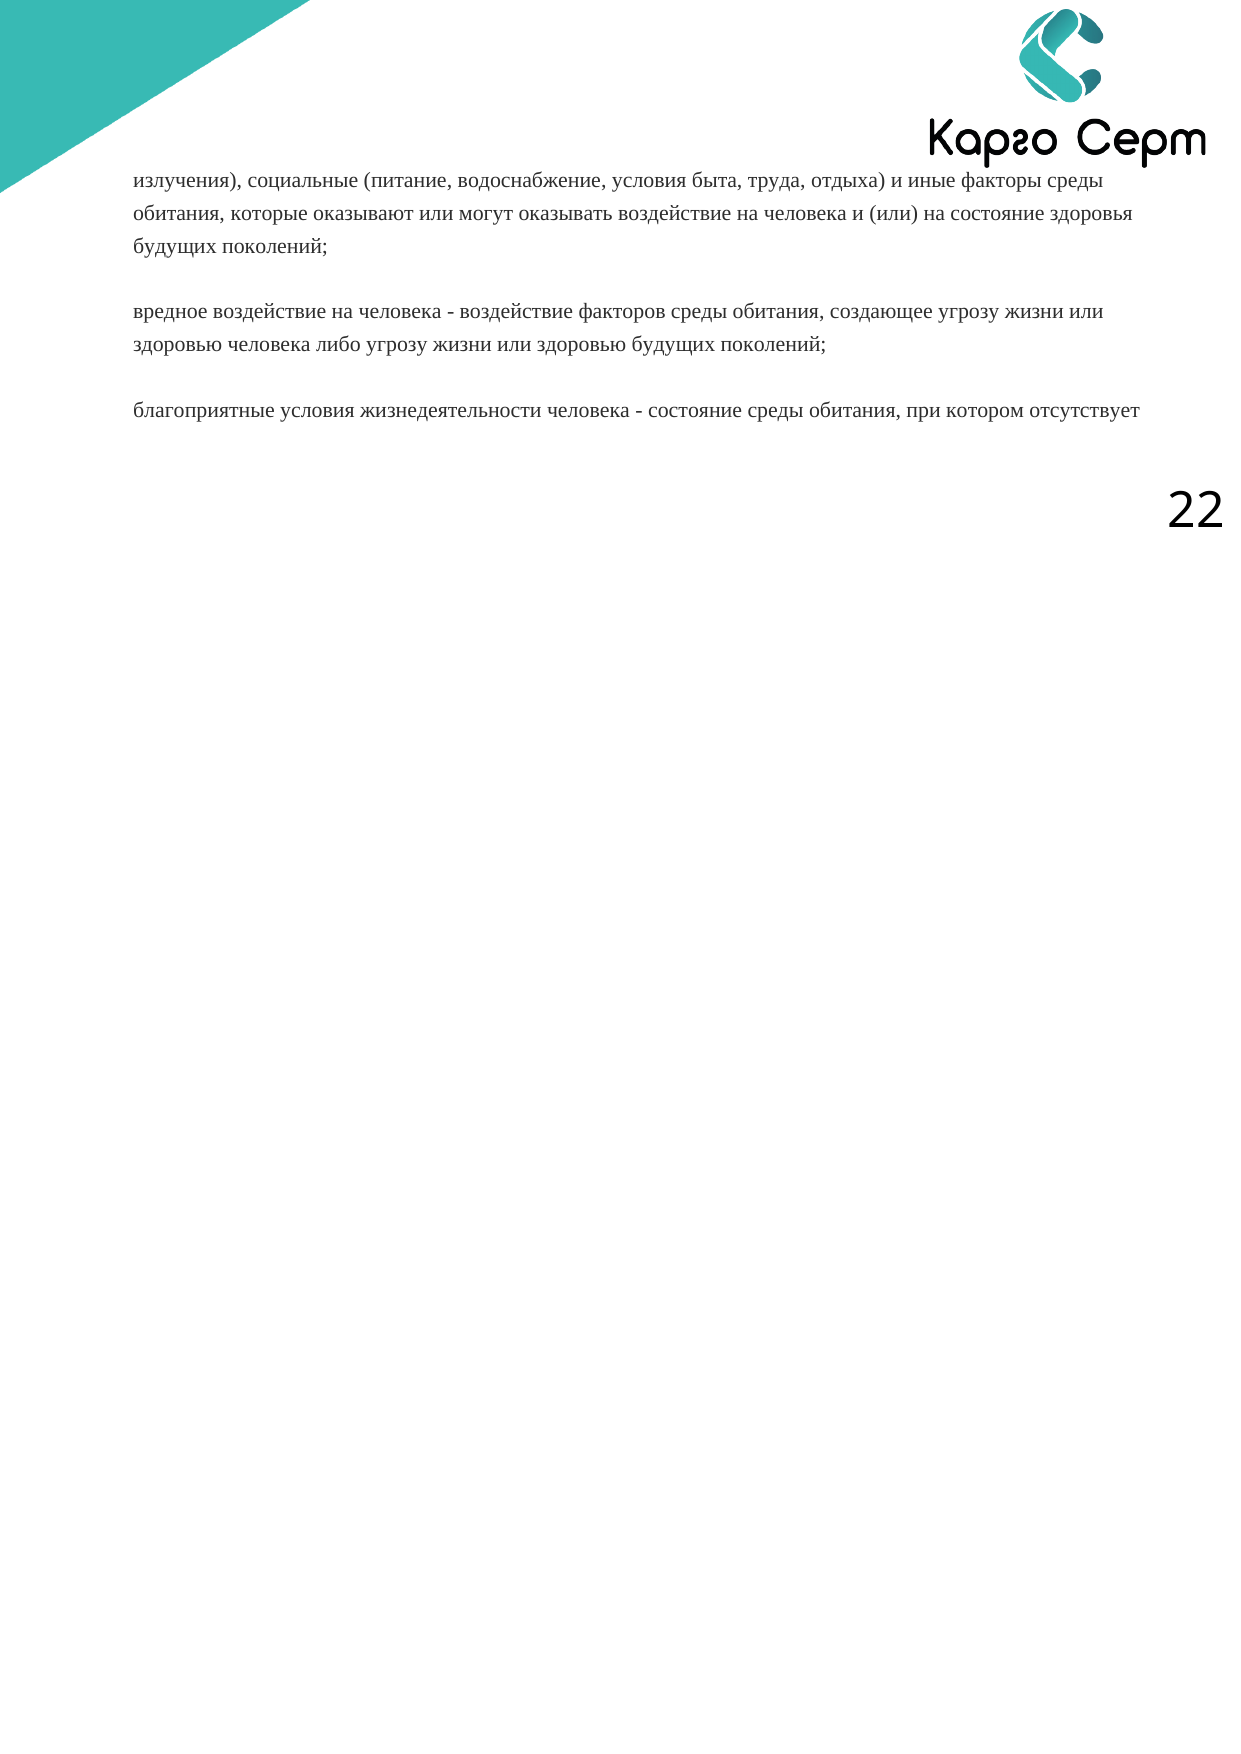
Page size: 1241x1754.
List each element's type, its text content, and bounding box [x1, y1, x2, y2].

picture [929, 9, 1206, 168]
text В целях настоящего Федерального закона используются следующие основные понятия: санитарно-эпидемиологическое благополучие населения - состояние здоровья населения, среды обитания человека, при котором отсутствует вредное воздействие факторов среды обитания на человека и обеспечиваются благоприятные условия его жизнедеятельности; среда обитания человека (далее - среда обитания) - совокупность объектов, явлений и факторов окружающей (природной и искусственной) среды, определяющая условия жизнедеятельности человека; факторы среды обитания - биологические (вирусные, бактериальные, паразитарные и иные), химические, физические (шум, вибрация, ультразвук, инфразвук, тепловые, ионизирующие, неионизирующие и иные излучения), социальные (питание, водоснабжение, условия быта, труда, отдыха) и иные факторы среды обитания, которые оказывают или могут оказывать воздействие на человека и (или) на состояние здоровья будущих поколений; вредное воздействие на человека - воздействие факторов среды обитания, создающее угрозу жизни или здоровью человека либо угрозу жизни или здоровью будущих поколений; благоприятные условия жизнедеятельности человека - состояние среды обитания, при котором отсутствует вредное воздействие ее факторов на человека (безвредные условия) и имеются возможности для восстановления нарушенных функций организма человека; безопасные условия для человека - состояние среды обитания, при котором отсутствует опасность вредного воздействия ее факторов на человека; санитарно-эпидемиологическая обстановка - состояние здоровья населения и среды обитания на определенной территории в конкретно указанное время; гигиенический норматив - установленное исследованиями допустимое максимальное или минимальное количественное и (или) качественное значение показателя, характеризующего тот или иной фактор среды обитания с позиций его безопасности и (или) безвредности для человека; санитарно-эпидемиологические требования - обязательные требования к обеспечению безопасности и (или) безвредности для человека факторов среды обитания, условий деятельности юридических лиц и граждан, в том числе индивидуальных предпринимателей, используемых ими территорий, зданий, строений, сооружений, помещений, оборудования, транспортных средств, несоблюдение которых создает угрозу жизни или здоровью человека, угрозу возникновения и распространения заболеваний и которые устанавливаются государственными санитарно-эпидемиологическими правилами и гигиеническими нормативами (далее - санитарные правила), а в отношении безопасности продукции и связанных с требованиями к продукции процессов ее производства, хранения, перевозки, реализации, эксплуатации, применения (использования) и утилизации, которые устанавливаются документами, принятыми в соответствии с международными договорами Российской Федерации, и техническими регламентами (абзац в редакции, введенной в действие с 21 октября 2011 года Федеральным законом от 19 июля 2011 года N 248-ФЗ; социально-гигиенический мониторинг - государственная система наблюдений за состоянием здоровья населения и среды обитания, их анализа, оценки и прогноза, а также определения причинно-следственных связей между состоянием здоровья населения и воздействием факторов среды обитания; [133, 118, 1152, 422]
picture [0, 0, 311, 195]
